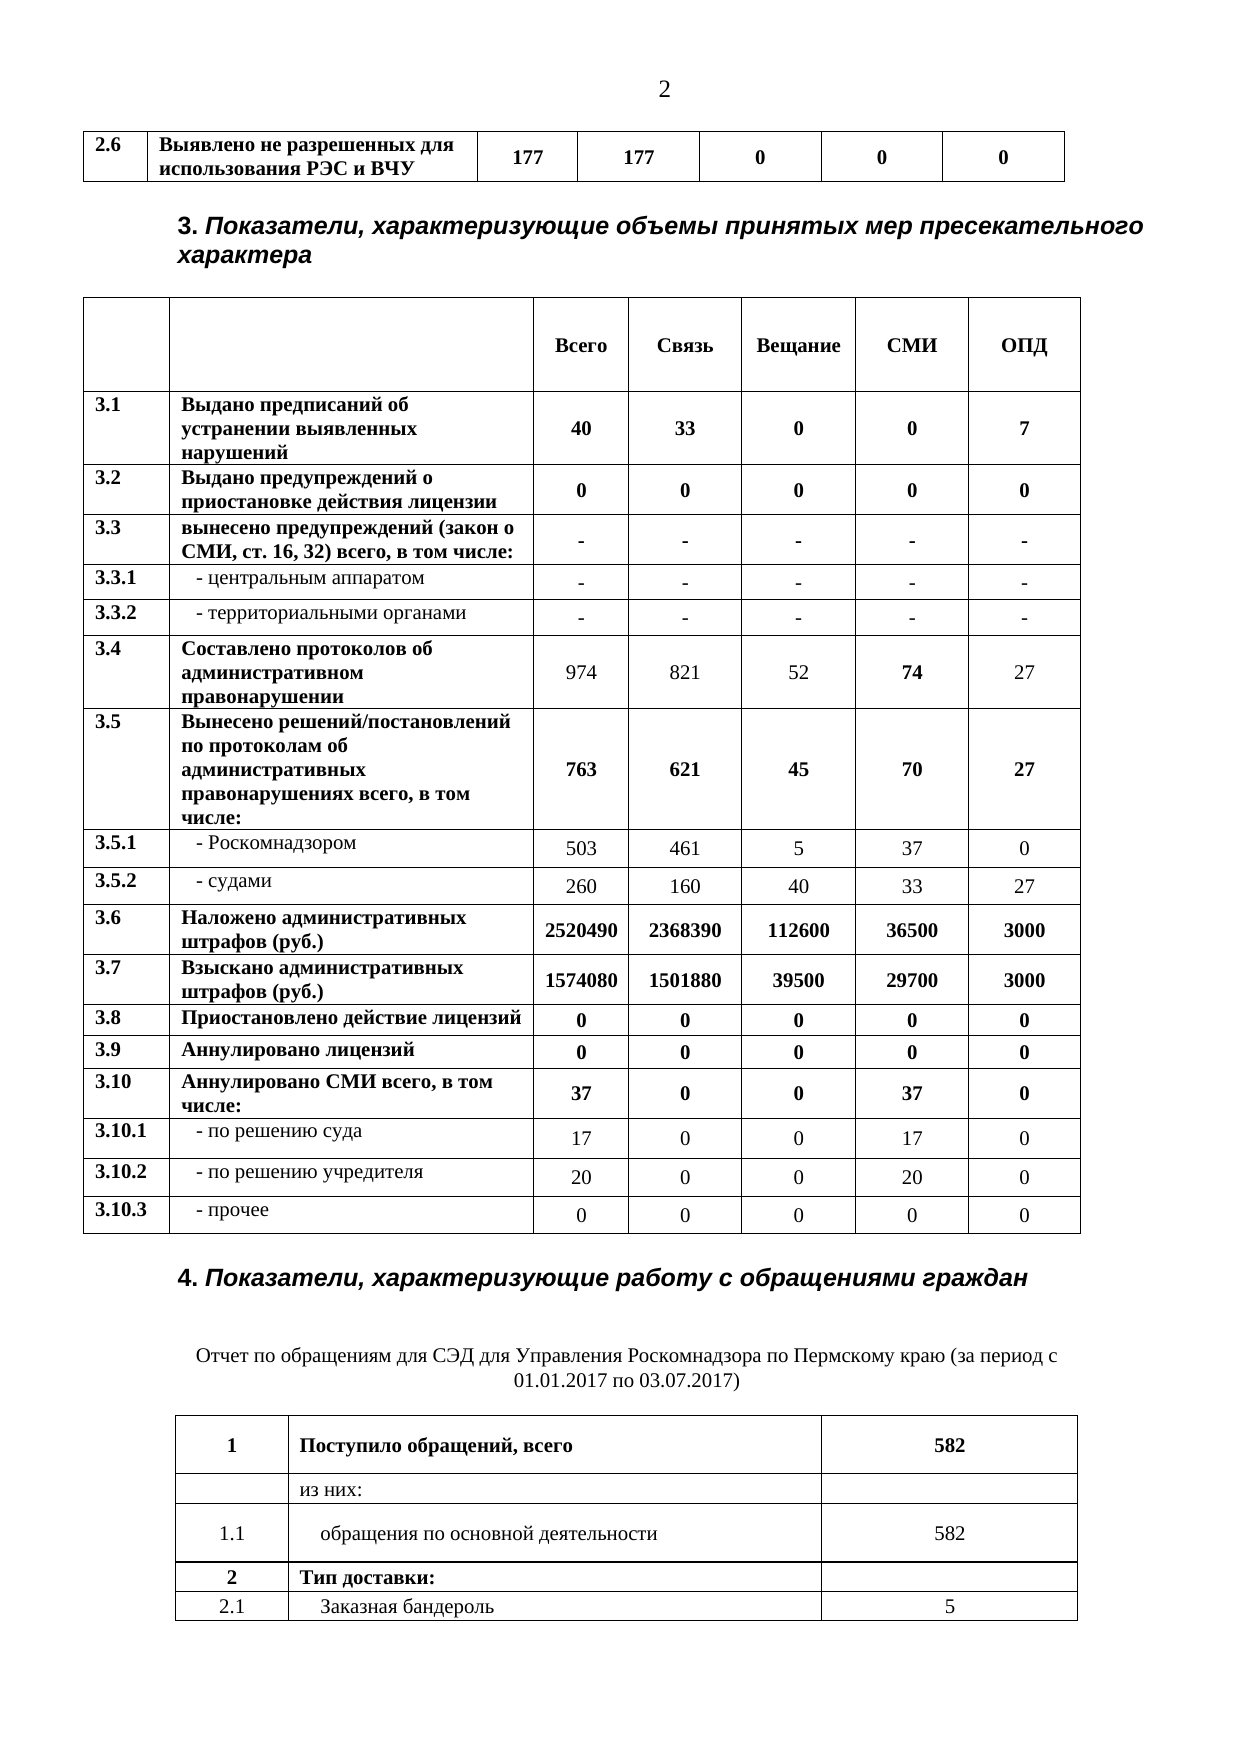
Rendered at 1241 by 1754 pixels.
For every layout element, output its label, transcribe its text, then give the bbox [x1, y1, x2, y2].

table_header Всего [534, 298, 628, 391]
table_cell 503 [534, 830, 628, 867]
table_cell 37 [856, 830, 968, 867]
table_cell 33 [629, 392, 741, 464]
table_cell 0 [629, 1119, 741, 1158]
table_cell 5 [742, 830, 855, 867]
table_cell 0 [742, 1119, 855, 1158]
table_header Отчет по обращениям для СЭД для Управления Роскомнадзора по Пермскому краю (за период с 01.01.2017 по 03.07.2017) [176, 1320, 1078, 1415]
table_cell 0 [969, 1119, 1080, 1158]
table_cell 0 [700, 132, 821, 181]
table_cell 0 [856, 1005, 968, 1035]
table_cell 0 [856, 392, 968, 464]
table_cell 3.5.1 [84, 830, 169, 867]
table_cell 0 [534, 1197, 628, 1233]
table_cell 3.3 [84, 515, 169, 564]
table_cell 0 [742, 1005, 855, 1035]
table_cell 1 [176, 1416, 288, 1473]
table_cell 1501880 [629, 955, 741, 1004]
table_cell Тип доставки: [289, 1563, 821, 1591]
table_cell 1.1 [176, 1504, 288, 1561]
table_cell 0 [534, 1005, 628, 1035]
table_cell - [534, 600, 628, 634]
table_cell 3.1 [84, 392, 169, 464]
table_cell 821 [629, 636, 741, 708]
table_cell Составлено протоколов об административном правонарушении [170, 636, 533, 708]
table_cell 582 [822, 1504, 1077, 1561]
table_cell 40 [742, 868, 855, 904]
table_cell 27 [969, 636, 1080, 708]
table_cell 621 [629, 709, 741, 829]
table_cell 0 [742, 1197, 855, 1233]
table_cell 17 [534, 1119, 628, 1158]
table_cell 3.4 [84, 636, 169, 708]
table_cell - [742, 600, 855, 634]
table_cell 0 [856, 465, 968, 514]
table_cell - прочее [170, 1197, 533, 1233]
table_cell 0 [629, 1159, 741, 1196]
table_cell 37 [856, 1069, 968, 1117]
table_cell 3000 [969, 905, 1080, 954]
table_cell 0 [534, 1036, 628, 1068]
table_cell 3.8 [84, 1005, 169, 1035]
table_cell 0 [856, 1197, 968, 1233]
table_cell Наложено административных штрафов (руб.) [170, 905, 533, 954]
table_cell 974 [534, 636, 628, 708]
table_header Вещание [742, 298, 855, 391]
table_cell 0 [742, 1036, 855, 1068]
table_cell 52 [742, 636, 855, 708]
table_cell 17 [856, 1119, 968, 1158]
table_cell обращения по основной деятельности [289, 1504, 821, 1561]
table_cell 112600 [742, 905, 855, 954]
table_cell 0 [822, 132, 942, 181]
table_cell Аннулировано СМИ всего, в том числе: [170, 1069, 533, 1117]
table_cell 0 [969, 1197, 1080, 1233]
table_cell 3000 [969, 955, 1080, 1004]
table_cell 461 [629, 830, 741, 867]
table_cell 0 [534, 465, 628, 514]
table_cell - [856, 565, 968, 599]
table_cell 3.10.1 [84, 1119, 169, 1158]
table_cell Вынесено решений/постановлений по протоколам об административных правонарушениях всего, в том числе: [170, 709, 533, 829]
table_cell 0 [629, 1036, 741, 1068]
table_cell - [534, 565, 628, 599]
table_cell 0 [943, 132, 1064, 181]
table_cell 1574080 [534, 955, 628, 1004]
table_cell - [742, 515, 855, 564]
table_cell - [629, 600, 741, 634]
table_cell 177 [578, 132, 699, 181]
table_cell 39500 [742, 955, 855, 1004]
table_cell 3.2 [84, 465, 169, 514]
table_cell 36500 [856, 905, 968, 954]
table_cell 2.6 [84, 132, 147, 181]
table_cell Выдано предупреждений о приостановке действия лицензии [170, 465, 533, 514]
table_cell 3.7 [84, 955, 169, 1004]
table_cell - [969, 515, 1080, 564]
table_header СМИ [856, 298, 968, 391]
table_cell 763 [534, 709, 628, 829]
table_cell Заказная бандероль [289, 1592, 821, 1620]
table_cell - [629, 565, 741, 599]
table_cell 27 [969, 868, 1080, 904]
table_cell Аннулировано лицензий [170, 1036, 533, 1068]
table_cell 0 [742, 1069, 855, 1117]
table_cell 0 [969, 1159, 1080, 1196]
table_cell 29700 [856, 955, 968, 1004]
table_header [170, 298, 533, 391]
table_cell вынесено предупреждений (закон о СМИ, ст. 16, 32) всего, в том числе: [170, 515, 533, 564]
table_cell Поступило обращений, всего [289, 1416, 821, 1473]
table_cell 3.3.1 [84, 565, 169, 599]
table_cell - [856, 515, 968, 564]
table_header [84, 298, 169, 391]
table_cell - [969, 600, 1080, 634]
table_cell 2.1 [176, 1592, 288, 1620]
table_cell Выдано предписаний об устранении выявленных нарушений [170, 392, 533, 464]
table_cell - [969, 565, 1080, 599]
table_cell 3.3.2 [84, 600, 169, 634]
table_cell 37 [534, 1069, 628, 1117]
table_cell 2 [176, 1563, 288, 1591]
table_cell 0 [629, 1197, 741, 1233]
table_cell 3.10.2 [84, 1159, 169, 1196]
table_cell 0 [742, 392, 855, 464]
table_cell 40 [534, 392, 628, 464]
table_cell 0 [969, 465, 1080, 514]
table_cell 5 [822, 1592, 1077, 1620]
table_cell 3.6 [84, 905, 169, 954]
table_cell 2368390 [629, 905, 741, 954]
table_cell [822, 1563, 1077, 1591]
table_cell 0 [629, 465, 741, 514]
text 4. Показатели, характеризующие работу с обращениями граждан [177, 1263, 1152, 1292]
table_cell - по решению учредителя [170, 1159, 533, 1196]
table_cell 3.10 [84, 1069, 169, 1117]
table_cell 0 [969, 1069, 1080, 1117]
table_cell 3.9 [84, 1036, 169, 1068]
table_cell 20 [534, 1159, 628, 1196]
table_cell [822, 1474, 1077, 1503]
table_header ОПД [969, 298, 1080, 391]
table_cell - судами [170, 868, 533, 904]
table_cell - [629, 515, 741, 564]
table_cell 3.10.3 [84, 1197, 169, 1233]
table_cell - [534, 515, 628, 564]
table_cell из них: [289, 1474, 821, 1503]
table_cell 20 [856, 1159, 968, 1196]
table_cell 582 [822, 1416, 1077, 1473]
table_cell Приостановлено действие лицензий [170, 1005, 533, 1035]
table_cell 3.5.2 [84, 868, 169, 904]
table_cell 74 [856, 636, 968, 708]
table_cell 70 [856, 709, 968, 829]
table_cell 0 [629, 1069, 741, 1117]
table_cell 177 [478, 132, 577, 181]
table_cell - центральным аппаратом [170, 565, 533, 599]
table_cell 3.5 [84, 709, 169, 829]
table_cell 160 [629, 868, 741, 904]
table_cell 0 [969, 1036, 1080, 1068]
table_cell Выявлено не разрешенных для использования РЭС и ВЧУ [148, 132, 477, 181]
table_cell 0 [856, 1036, 968, 1068]
table_cell 45 [742, 709, 855, 829]
table_cell - [742, 565, 855, 599]
table_cell - Роскомнадзором [170, 830, 533, 867]
table_cell 7 [969, 392, 1080, 464]
table_cell 0 [629, 1005, 741, 1035]
table_cell 0 [742, 1159, 855, 1196]
table_cell 260 [534, 868, 628, 904]
table_cell - по решению суда [170, 1119, 533, 1158]
table_cell 0 [742, 465, 855, 514]
table_header Связь [629, 298, 741, 391]
table_cell [176, 1474, 288, 1503]
table_cell Взыскано административных штрафов (руб.) [170, 955, 533, 1004]
table_cell 0 [969, 1005, 1080, 1035]
table_cell 2520490 [534, 905, 628, 954]
table_cell - территориальными органами [170, 600, 533, 634]
text 3. Показатели, характеризующие объемы принятых мер пресекательного характера [177, 211, 1152, 268]
table_cell 33 [856, 868, 968, 904]
table_cell 0 [969, 830, 1080, 867]
table_cell 27 [969, 709, 1080, 829]
table_cell - [856, 600, 968, 634]
